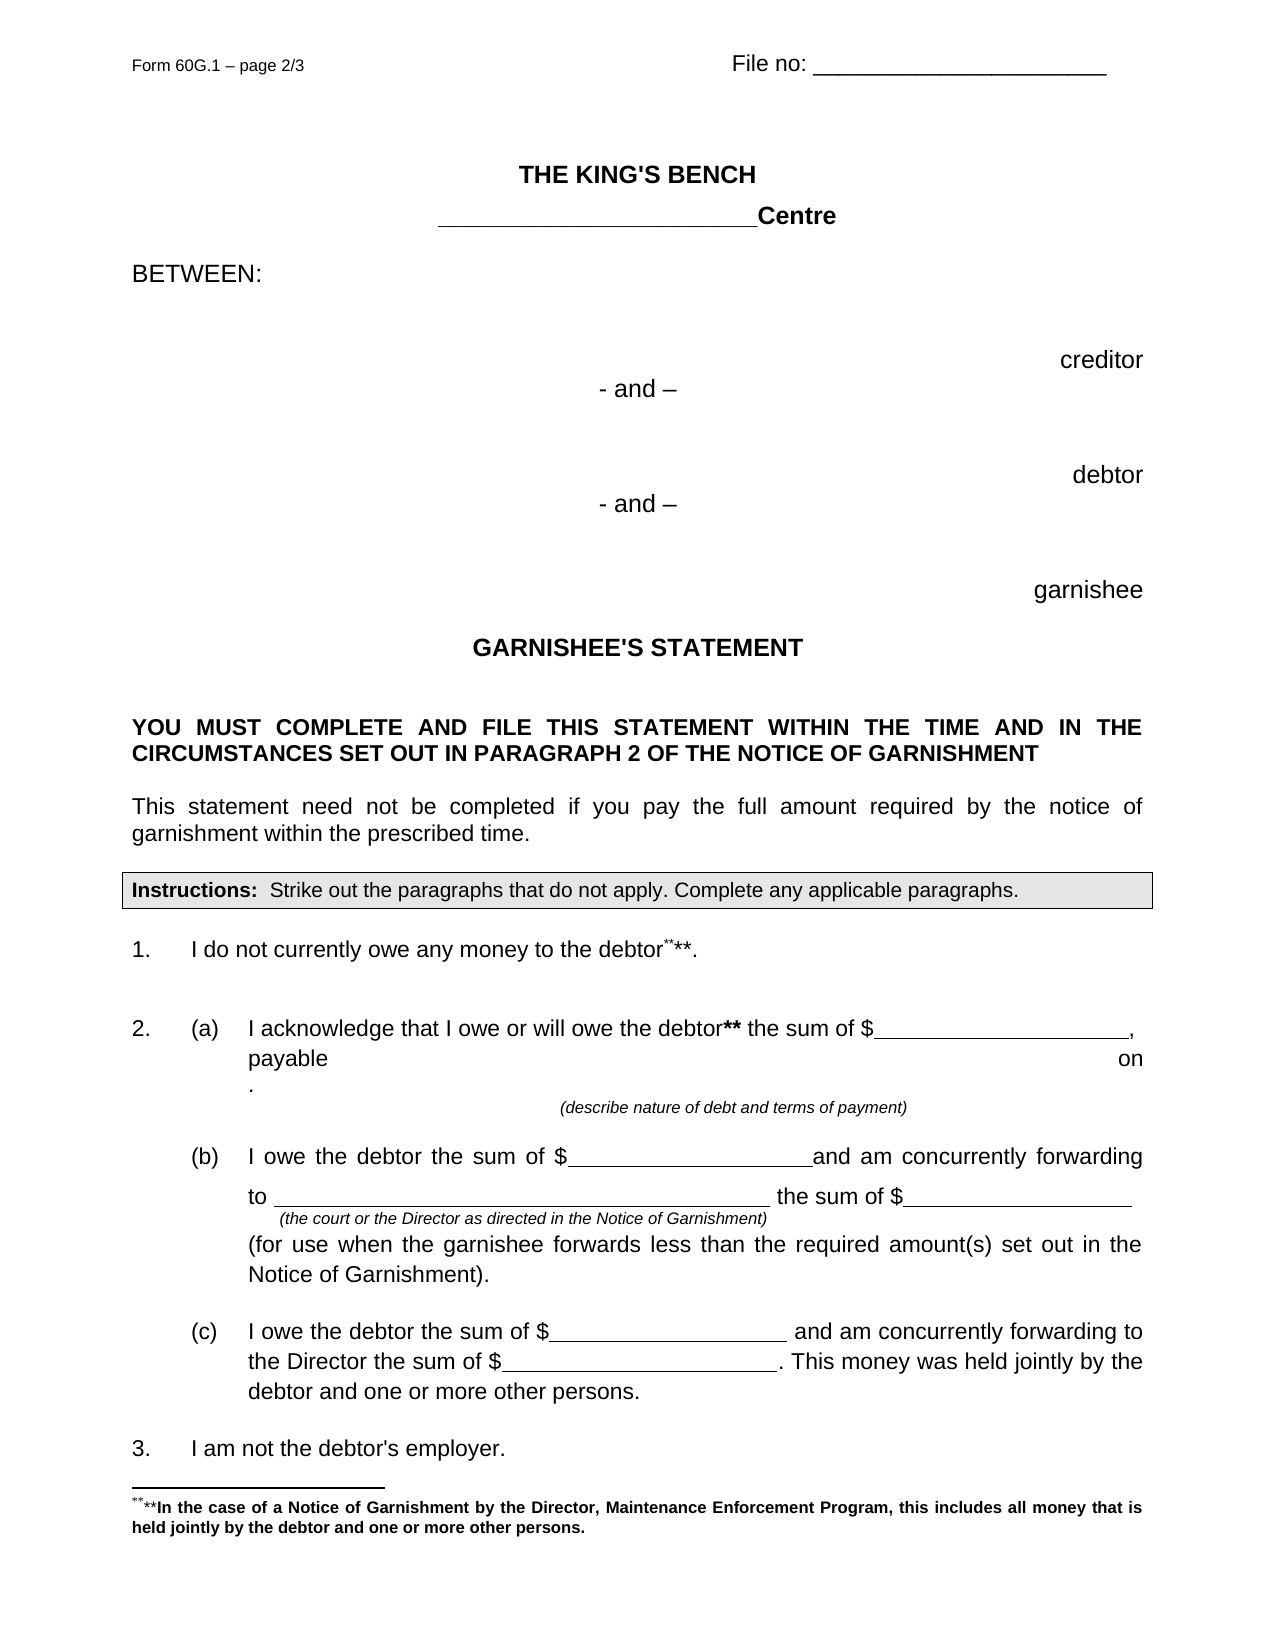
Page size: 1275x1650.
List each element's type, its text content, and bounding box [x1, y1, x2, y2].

text BETWEEN: [132, 259, 1143, 288]
text Instructions: Strike out the paragraphs that do not apply. Complete any applicable paragraphs. [123, 873, 1152, 908]
text debtor [132, 460, 1143, 489]
text (describe nature of debt and terms of payment) [132, 1098, 1143, 1117]
text creditor [132, 345, 1143, 374]
text 2. (a) I acknowledge that I owe or will owe the debtor** the sum of $ , [132, 1015, 1143, 1041]
text - and – [132, 374, 1143, 403]
text THE KING'S BENCH [132, 160, 1143, 189]
text - and – [132, 489, 1143, 518]
text (the court or the Director as directed in the Notice of Garnishment) [132, 1209, 1143, 1228]
text (for use when the garnishee forwards less than the required amount(s) set out in the Notice of Garnishment). [248, 1231, 1143, 1288]
text to the sum of $ [161, 1183, 1143, 1209]
text garnishee [132, 575, 1143, 604]
text (c) I owe the debtor the sum of $ and am concurrently forwarding to the Director the sum of $ . This money was held jointly by the debtor and one or more other persons. [161, 1318, 1143, 1405]
text YOU MUST COMPLETE AND FILE THIS STATEMENT WITHIN THE TIME AND IN THE CIRCUMSTANCES SET OUT IN PARAGRAPH 2 OF THE NOTICE OF GARNISHMENT [132, 714, 1143, 767]
text (b) I owe the debtor the sum of $ and am concurrently forwarding [161, 1143, 1143, 1170]
text payable on . [132, 1045, 1143, 1098]
text GARNISHEE'S STATEMENT [132, 633, 1143, 661]
text This statement need not be completed if you pay the full amount required by the notice of garnishment within the prescribed time. [132, 793, 1143, 846]
text _______________________Centre [132, 201, 1143, 230]
text 1. I do not currently owe any money to the debtor**. [132, 936, 1143, 962]
text 3. I am not the debtor's employer. [132, 1435, 1143, 1461]
